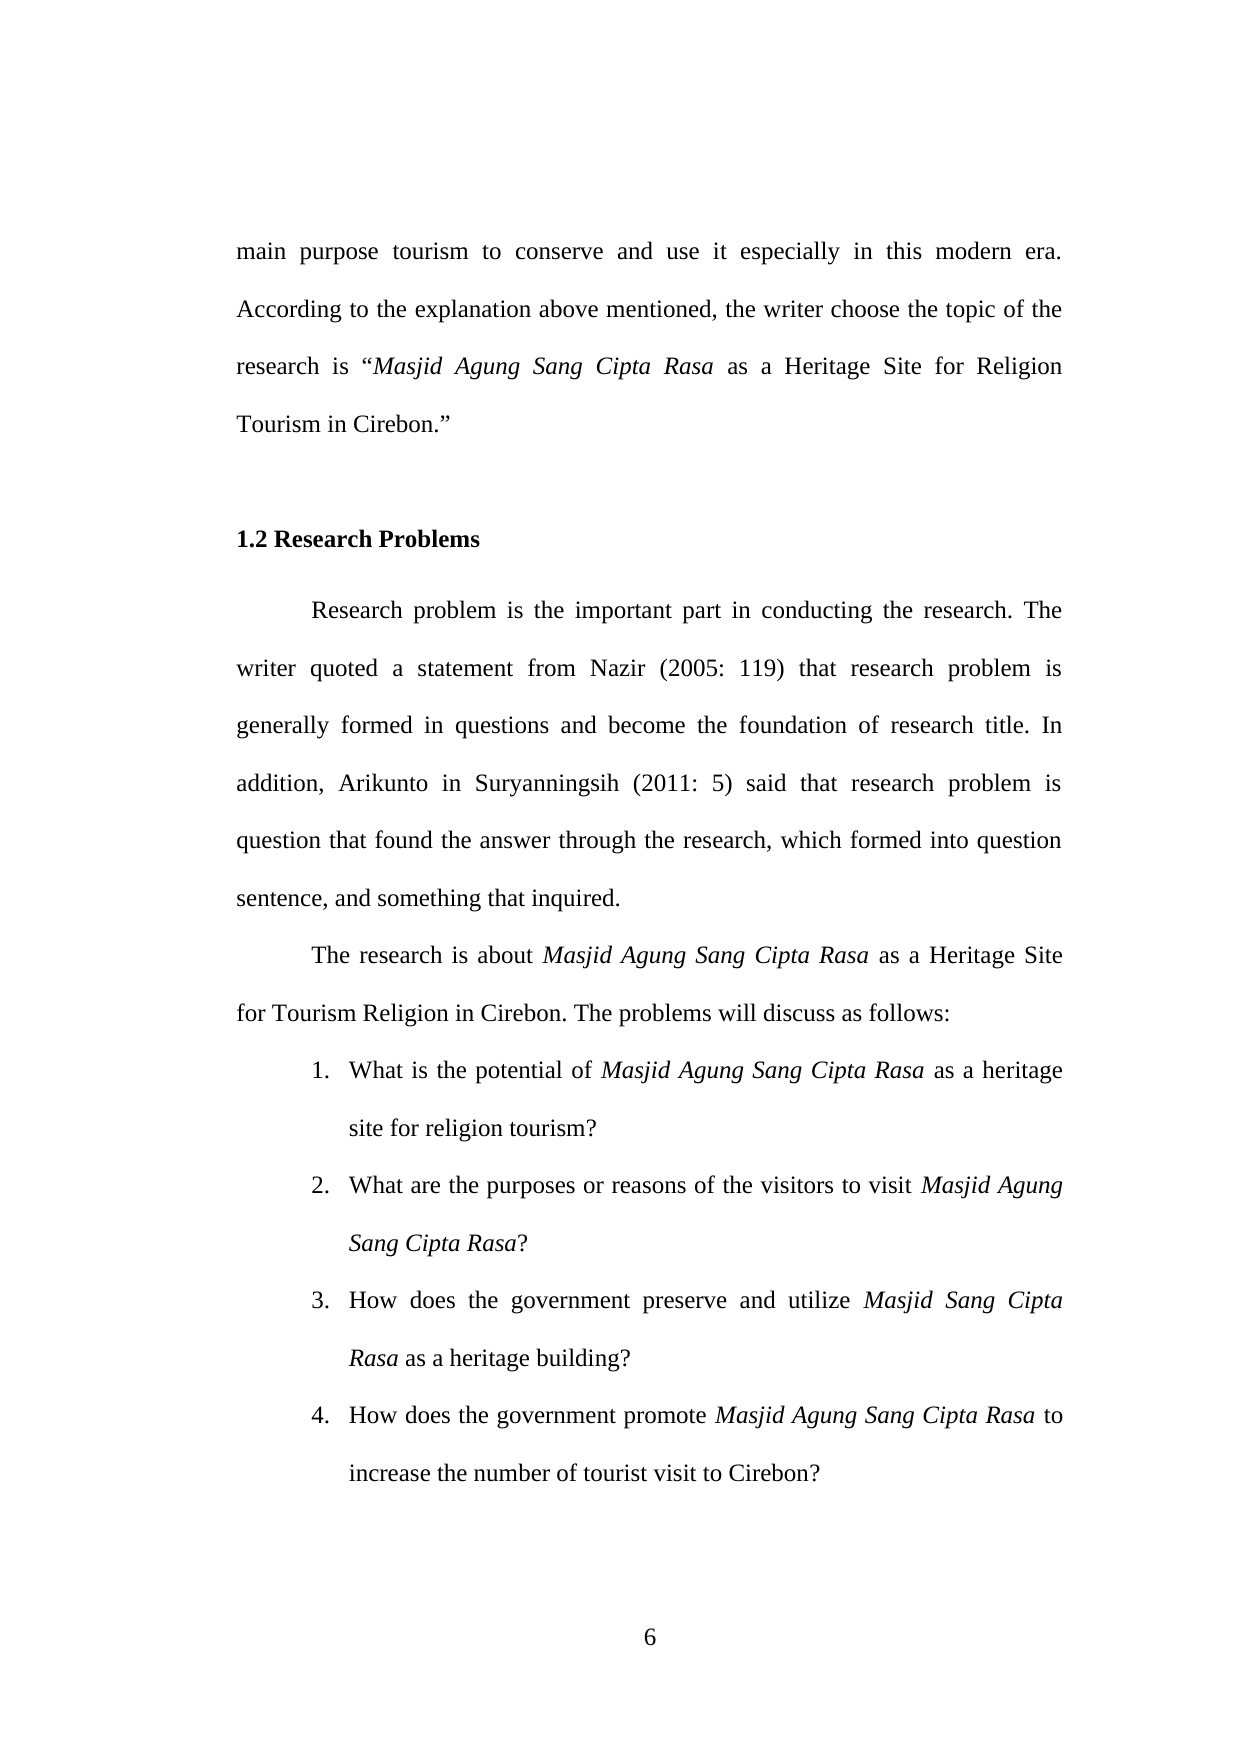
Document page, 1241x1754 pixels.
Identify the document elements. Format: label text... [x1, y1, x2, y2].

list What is the potential of Masjid Agung Sang Cipta Rasa as a heritage site for religion tourism? [311, 1056, 1063, 1142]
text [236, 236, 1063, 437]
text The research is about Masjid Agung Sang Cipta Rasa as a Heritage Site for Tourism Religion in Cirebon. The problems will discuss as follows: [236, 941, 1063, 1027]
list Research Problems [236, 524, 1063, 552]
list How does the government preserve and utilize Masjid Sang Cipta Rasa as a heritage building? [311, 1286, 1063, 1372]
text Research problem is the important part in conducting the research. The writer quoted a statement from Nazir (2005: 119) that research problem is generally formed in questions and become the foundation of research title. In addition, Arikunto in Suryanningsih (2011: 5) said that research problem is question that found the answer through the research, which formed into question sentence, and something that inquired. [236, 596, 1063, 912]
list What are the purposes or reasons of the visitors to visit Masjid Agung Sang Cipta Rasa? [311, 1171, 1063, 1257]
list How does the government promote Masjid Agung Sang Cipta Rasa to increase the number of tourist visit to Cirebon? [311, 1401, 1063, 1487]
